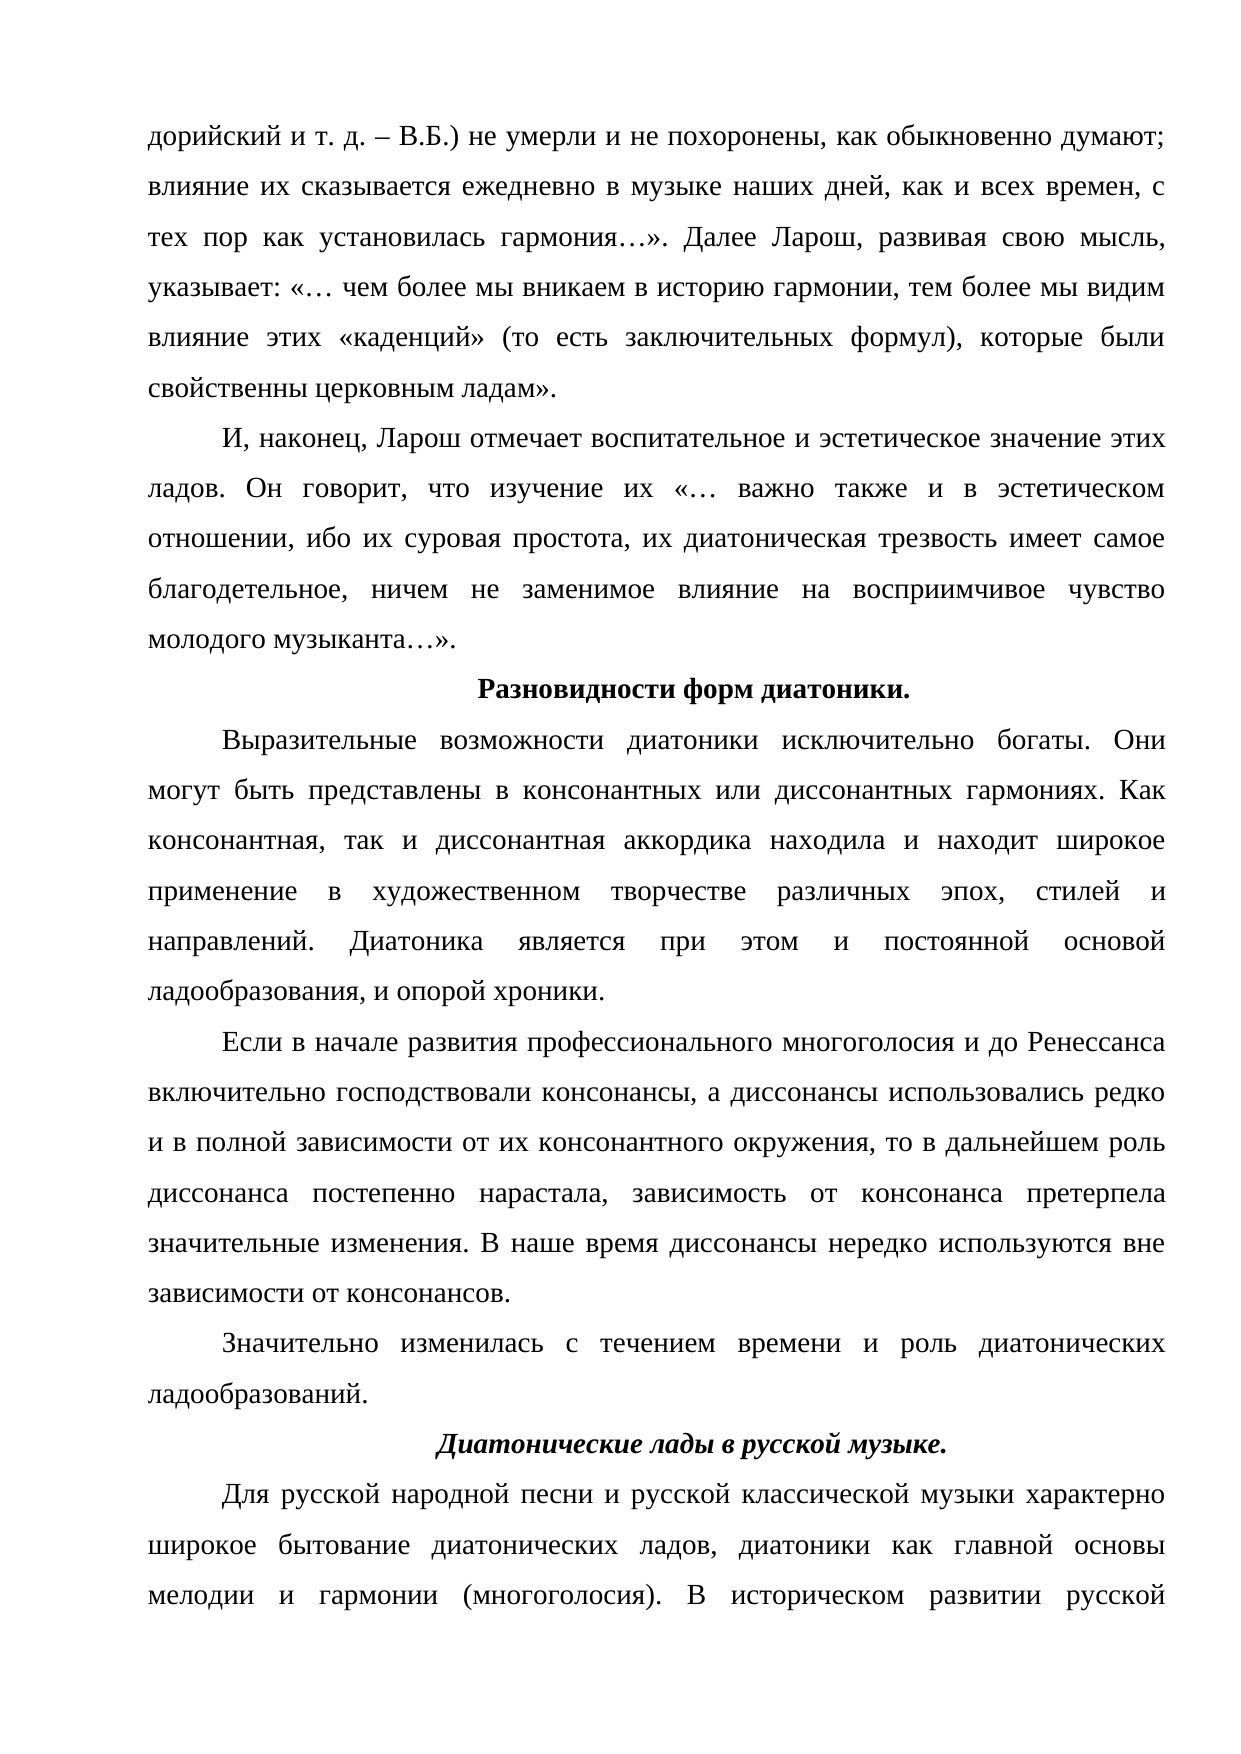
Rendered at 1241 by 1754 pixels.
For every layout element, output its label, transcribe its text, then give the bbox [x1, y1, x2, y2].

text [148, 1477, 1167, 1611]
text Значительно изменилась с течением времени и роль диатонических ладообразований. [148, 1326, 1167, 1409]
text Если в начале развития профессионального многоголосия и до Ренессанса включительно господствовали консонансы, а диссонансы использовались редко и в полной зависимости от их консонантного окружения, то в дальнейшем роль диссонанса постепенно нарастала, зависимость от консонанса претерпела значительные изменения. В наше время диссонансы нередко используются вне зависимости от консонансов. [148, 1024, 1167, 1309]
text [148, 118, 1167, 403]
text Выразительные возможности диатоники исключительно богаты. Они могут быть представлены в консонантных или диссонантных гармониях. Как консонантная, так и диссонантная аккордика находила и находит широкое применение в художественном творчестве различных эпох, стилей и направлений. Диатоника является при этом и постоянной основой ладообразования, и опорой хроники. [148, 722, 1167, 1007]
text И, наконец, Ларош отмечает воспитательное и эстетическое значение этих ладов. Он говорит, что изучение их «… важно также и в эстетическом отношении, ибо их суровая простота, их диатоническая трезвость имеет самое благодетельное, ничем не заменимое влияние на восприимчивое чувство молодого музыканта…». [148, 420, 1167, 655]
text Разновидности форм диатоники. [148, 672, 1167, 705]
text Диатонические лады в русской музыке. [148, 1426, 1167, 1460]
